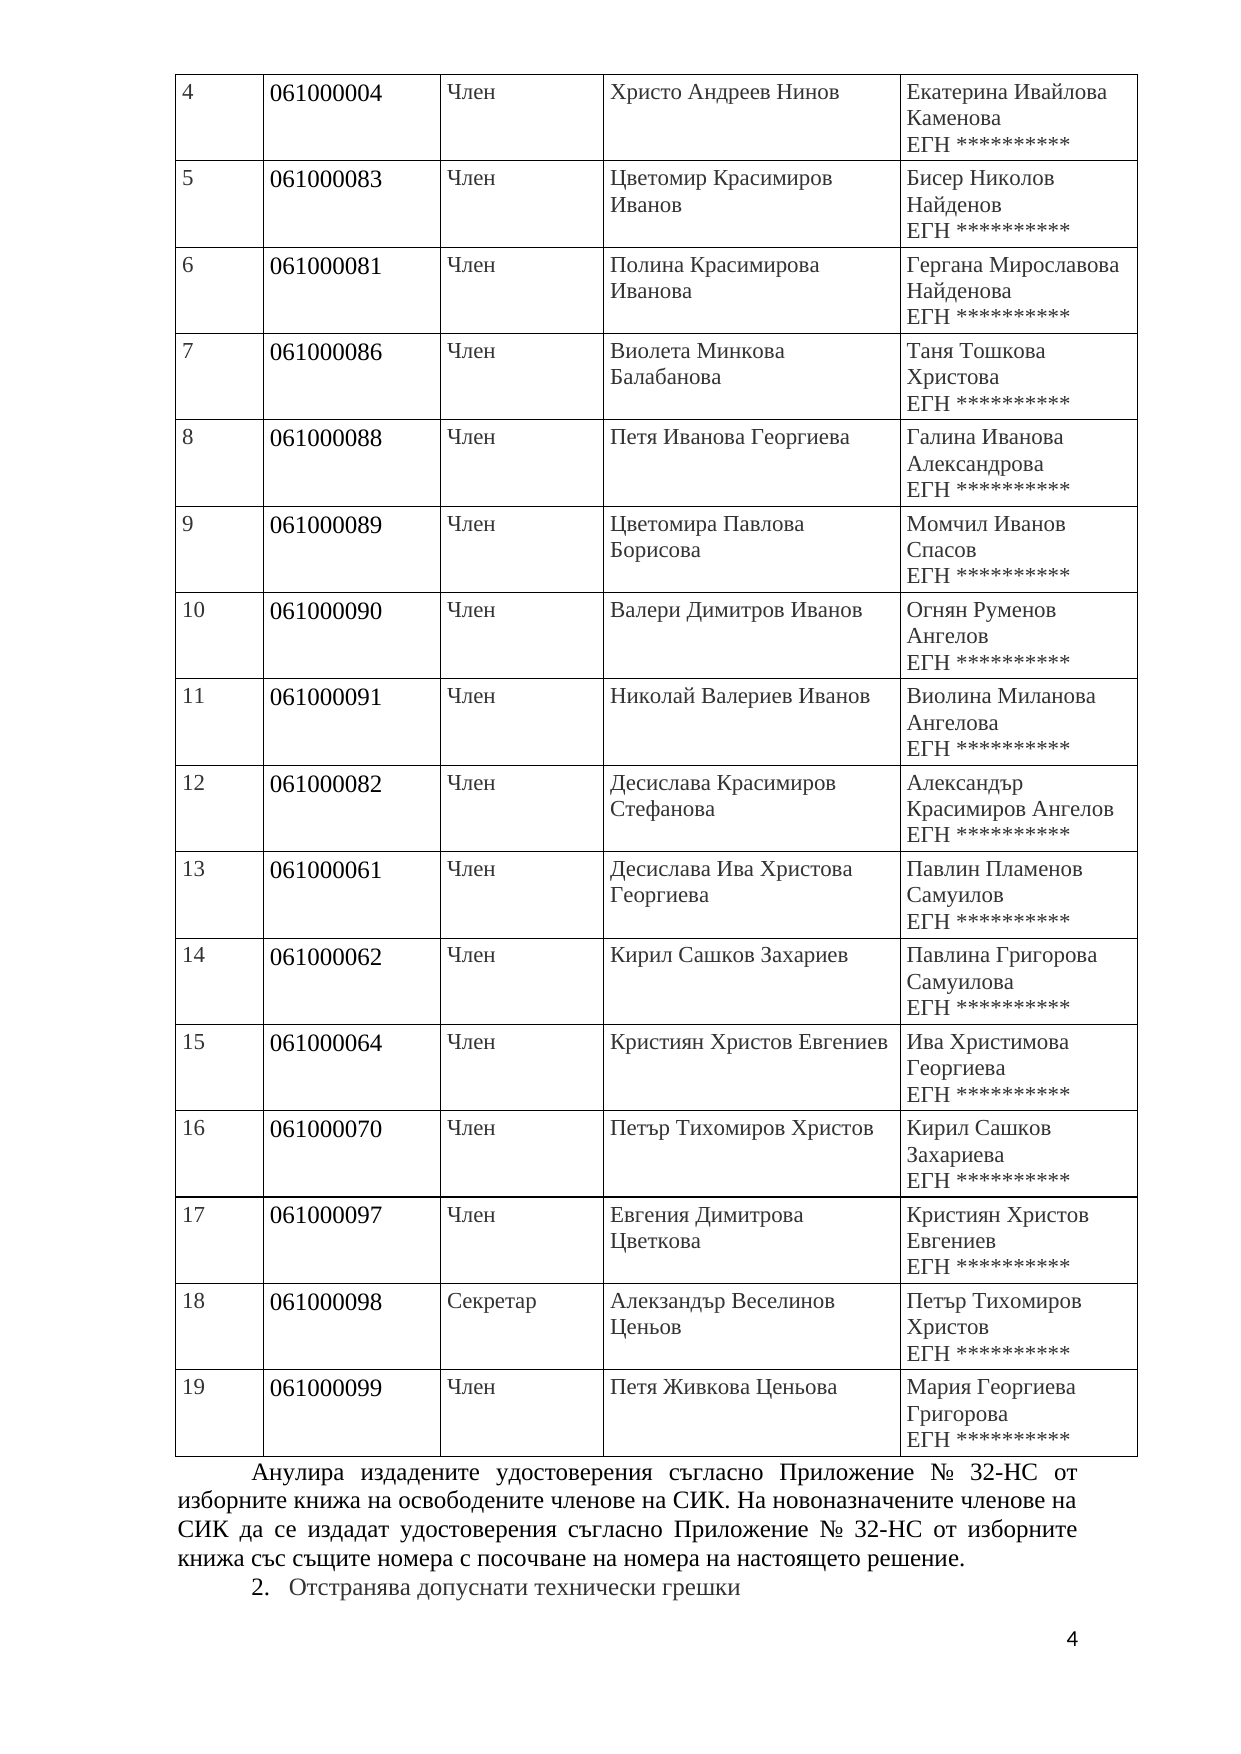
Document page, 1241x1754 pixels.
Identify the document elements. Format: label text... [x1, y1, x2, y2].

table_cell Христо Андреев Нинов [604, 75, 900, 160]
table_cell 5 [176, 161, 263, 247]
table_cell Член [441, 939, 603, 1024]
table_cell 14 [176, 939, 263, 1024]
table_cell 061000089 [264, 507, 440, 592]
table_cell Член [441, 334, 603, 419]
table_cell Огнян Руменов Ангелов ЕГН ********** [901, 593, 1137, 678]
table_cell Петър Тихомиров Христов ЕГН ********** [901, 1284, 1137, 1369]
table_cell 7 [176, 334, 263, 419]
table_cell Цветомира Павлова Борисова [604, 507, 900, 592]
table_cell Бисер Николов Найденов ЕГН ********** [901, 161, 1137, 247]
table_cell 061000099 [264, 1370, 440, 1456]
table_cell Член [441, 593, 603, 678]
table_cell Член [441, 1370, 603, 1456]
table_cell 061000064 [264, 1025, 440, 1110]
table_cell Член [441, 766, 603, 851]
table_cell Евгения Димитрова Цветкова [604, 1198, 900, 1283]
table_cell Алекзандър Веселинов Ценьов [604, 1284, 900, 1369]
table_cell Гергана Мирославова Найденова ЕГН ********** [901, 248, 1137, 333]
table_cell Виолина Миланова Ангелова ЕГН ********** [901, 679, 1137, 765]
table_cell Кирил Сашков Захариева ЕГН ********** [901, 1111, 1137, 1196]
table_cell 17 [176, 1198, 263, 1283]
table_cell 061000091 [264, 679, 440, 765]
table_cell Петя Живкова Ценьова [604, 1370, 900, 1456]
table_cell Ива Христимова Георгиева ЕГН ********** [901, 1025, 1137, 1110]
table_cell 13 [176, 852, 263, 937]
table_cell Секретар [441, 1284, 603, 1369]
table_cell Полина Красимирова Иванова [604, 248, 900, 333]
table_cell 061000083 [264, 161, 440, 247]
table_cell 061000098 [264, 1284, 440, 1369]
table_cell Член [441, 1198, 603, 1283]
table_cell Виолета Минкова Балабанова [604, 334, 900, 419]
table_cell 16 [176, 1111, 263, 1196]
table_cell 061000086 [264, 334, 440, 419]
table_cell 061000097 [264, 1198, 440, 1283]
table_cell 9 [176, 507, 263, 592]
table_cell 4 [176, 75, 263, 160]
table_cell 19 [176, 1370, 263, 1456]
table_cell Член [441, 161, 603, 247]
table_cell Кирил Сашков Захариев [604, 939, 900, 1024]
table_cell 061000070 [264, 1111, 440, 1196]
table_cell Десислава Красимиров Стефанова [604, 766, 900, 851]
table_cell Член [441, 248, 603, 333]
table_cell 11 [176, 679, 263, 765]
table_cell Член [441, 679, 603, 765]
table_cell Момчил Иванов Спасов ЕГН ********** [901, 507, 1137, 592]
table_cell 10 [176, 593, 263, 678]
table_cell Член [441, 1025, 603, 1110]
table_cell 18 [176, 1284, 263, 1369]
list Отстранява допуснати технически грешки [251, 1572, 1078, 1600]
table_cell 061000088 [264, 420, 440, 506]
table_cell Мария Георгиева Григорова ЕГН ********** [901, 1370, 1137, 1456]
table_cell Кристиян Христов Евгениев ЕГН ********** [901, 1198, 1137, 1283]
table_cell Член [441, 75, 603, 160]
table_cell 061000090 [264, 593, 440, 678]
table_cell 061000062 [264, 939, 440, 1024]
table_cell 061000061 [264, 852, 440, 937]
table_cell Член [441, 1111, 603, 1196]
table_cell Цветомир Красимиров Иванов [604, 161, 900, 247]
table_cell Петя Иванова Георгиева [604, 420, 900, 506]
table_cell Член [441, 852, 603, 937]
table_cell Николай Валериев Иванов [604, 679, 900, 765]
table_cell Павлин Пламенов Самуилов ЕГН ********** [901, 852, 1137, 937]
table_cell 061000082 [264, 766, 440, 851]
table_cell Член [441, 507, 603, 592]
table_cell Екатерина Ивайлова Каменова ЕГН ********** [901, 75, 1137, 160]
table_cell Павлина Григорова Самуилова ЕГН ********** [901, 939, 1137, 1024]
table_cell Член [441, 420, 603, 506]
table_cell Валери Димитров Иванов [604, 593, 900, 678]
text Анулира издадените удостоверения съгласно Приложение № 32-НС от изборните книжа на освободените членове на СИК. На новоназначените членове на СИК да се издадат удостоверения съгласно Приложение № 32-НС от изборните книжа със същите номера с посочване на номера на настоящето решение. [177, 1457, 1078, 1572]
table_cell Таня Тошкова Христова ЕГН ********** [901, 334, 1137, 419]
table_cell 15 [176, 1025, 263, 1110]
table_cell Галина Иванова Александрова ЕГН ********** [901, 420, 1137, 506]
table_cell Александър Красимиров Ангелов ЕГН ********** [901, 766, 1137, 851]
table_cell 061000081 [264, 248, 440, 333]
table_cell Петър Тихомиров Христов [604, 1111, 900, 1196]
table_cell 6 [176, 248, 263, 333]
table_cell 8 [176, 420, 263, 506]
table_cell 061000004 [264, 75, 440, 160]
table_cell Десислава Ива Христова Георгиева [604, 852, 900, 937]
table_cell Кристиян Христов Евгениев [604, 1025, 900, 1110]
table_cell 12 [176, 766, 263, 851]
